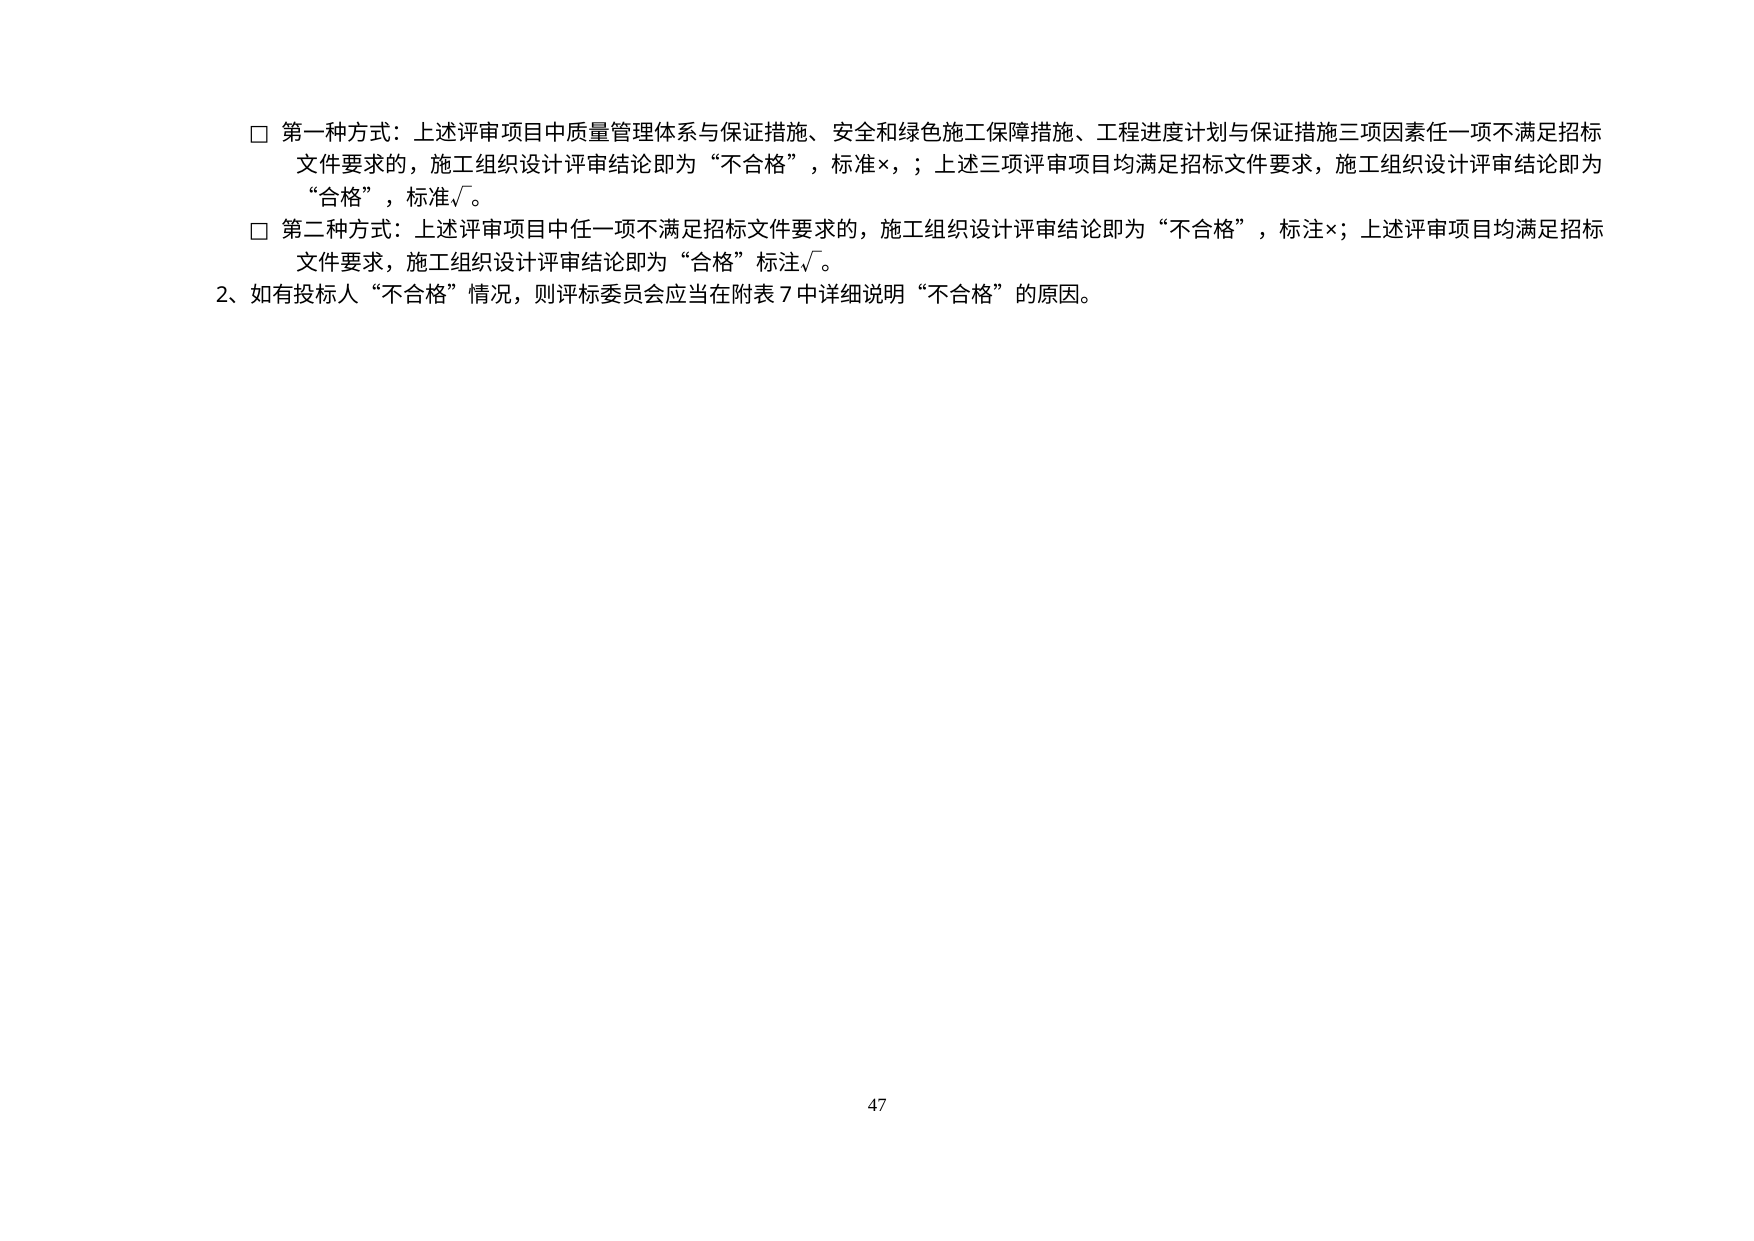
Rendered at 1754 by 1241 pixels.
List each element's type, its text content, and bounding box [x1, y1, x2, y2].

text 2、如有投标人“不合格”情况，则评标委员会应当在附表7中详细说明“不合格”的原因。 [216, 277, 1604, 309]
text □ 第二种方式：上述评审项目中任一项不满足招标文件要求的，施工组织设计评审结论即为“不合格”，标注×；上述评审项目均满足招标文件要求，施工组织设计评审结论即为“合格”标注√。 [248, 212, 1604, 277]
text □ 第一种方式：上述评审项目中质量管理体系与保证措施、安全和绿色施工保障措施、工程进度计划与保证措施三项因素任一项不满足招标文件要求的，施工组织设计评审结论即为“不合格”，标准×，；上述三项评审项目均满足招标文件要求，施工组织设计评审结论即为“合格”，标准√。 [248, 114, 1604, 212]
